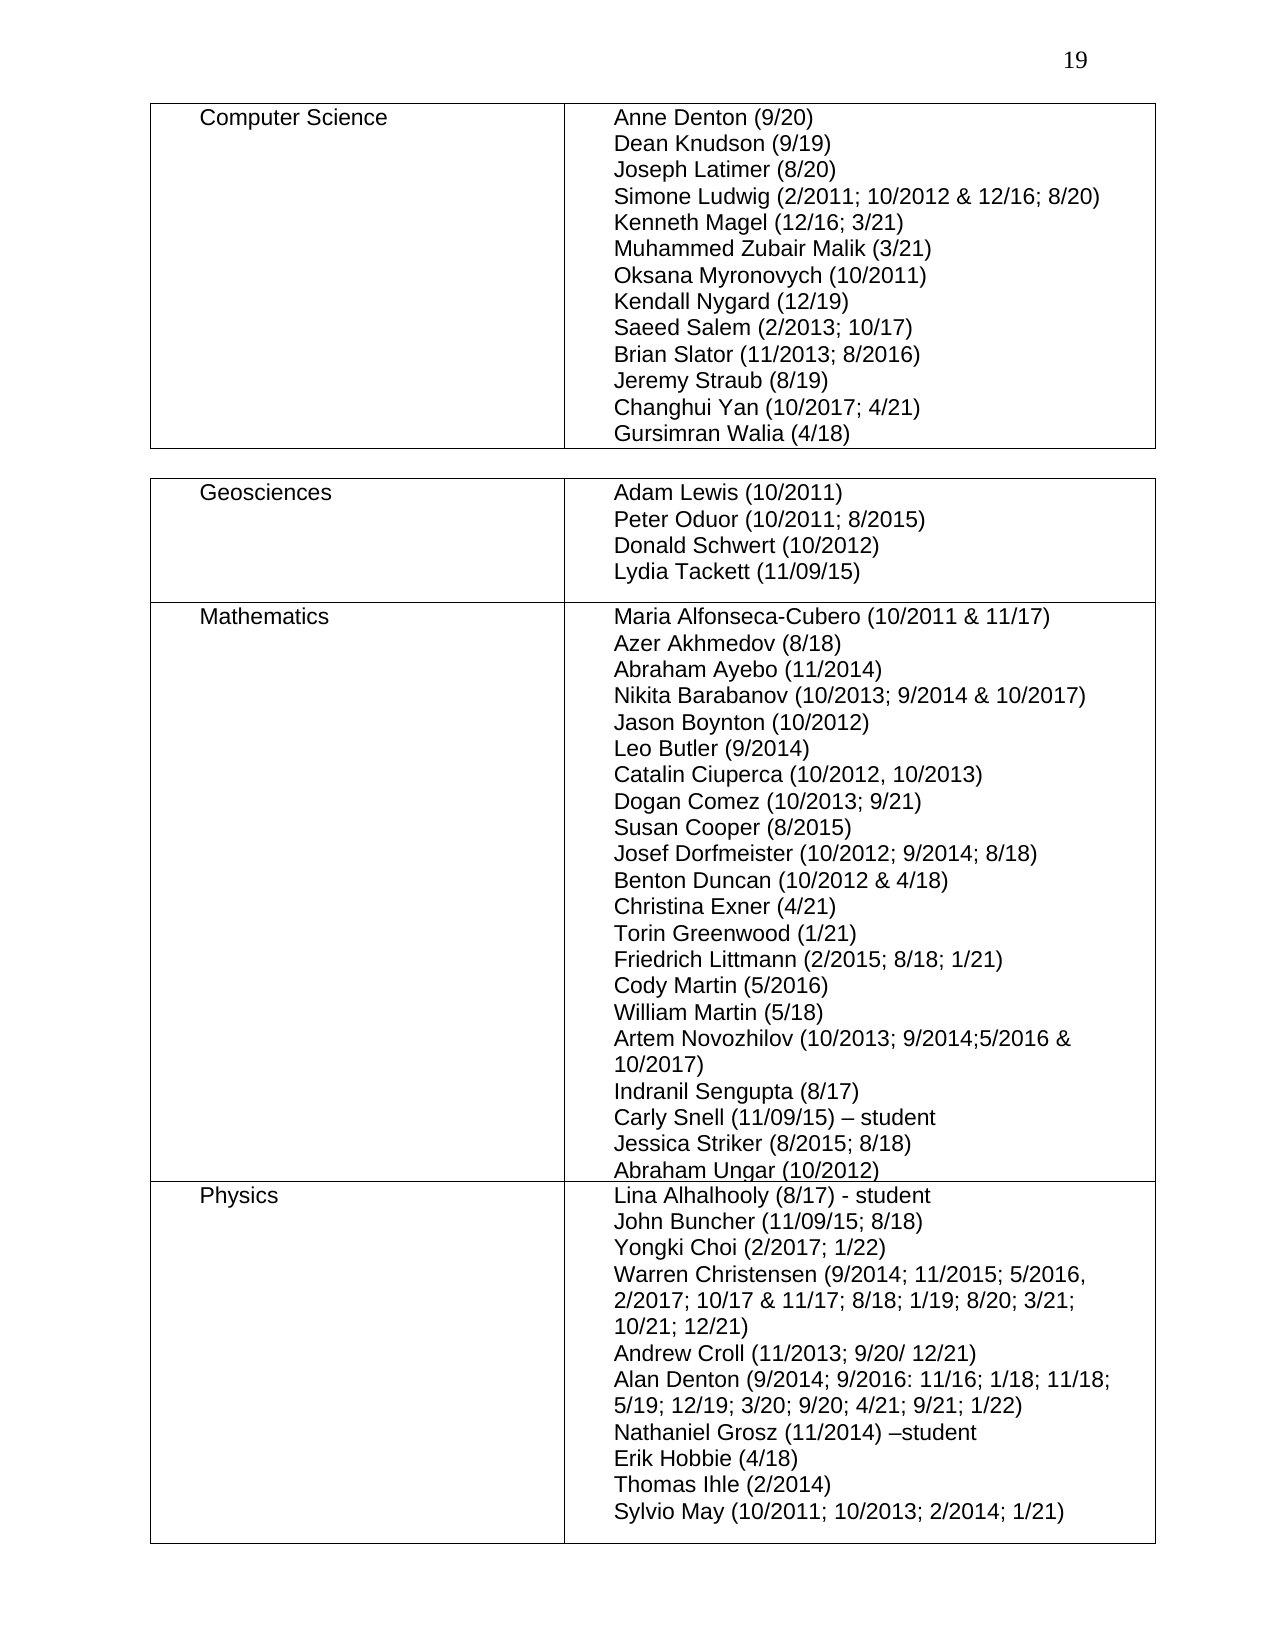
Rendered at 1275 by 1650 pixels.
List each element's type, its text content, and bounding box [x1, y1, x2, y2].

table_cell Mathematics [151, 603, 564, 1181]
table_cell Anne Denton (9/20) Dean Knudson (9/19) Joseph Latimer (8/20) Simone Ludwig (2/2011; 10/2012 & 12/16; 8/20) Kenneth Magel (12/16; 3/21) Muhammed Zubair Malik (3/21) Oksana Myronovych (10/2011) Kendall Nygard (12/19) Saeed Salem (2/2013; 10/17) Brian Slator (11/2013; 8/2016) Jeremy Straub (8/19) Changhui Yan (10/2017; 4/21) Gursimran Walia (4/18) [565, 104, 1155, 448]
table_cell Maria Alfonseca-Cubero (10/2011 & 11/17) Azer Akhmedov (8/18) Abraham Ayebo (11/2014) Nikita Barabanov (10/2013; 9/2014 & 10/2017) Jason Boynton (10/2012) Leo Butler (9/2014) Catalin Ciuperca (10/2012, 10/2013) Dogan Comez (10/2013; 9/21) Susan Cooper (8/2015) Josef Dorfmeister (10/2012; 9/2014; 8/18) Benton Duncan (10/2012 & 4/18) Christina Exner (4/21) Torin Greenwood (1/21) Friedrich Littmann (2/2015; 8/18; 1/21) Cody Martin (5/2016) William Martin (5/18) Artem Novozhilov (10/2013; 9/2014;5/2016 & 10/2017) Indranil Sengupta (8/17) Carly Snell (11/09/15) – student Jessica Striker (8/2015; 8/18) Abraham Ungar (10/2012) [565, 603, 1155, 1181]
table_cell Computer Science [151, 104, 564, 448]
table_cell Physics [151, 1182, 564, 1543]
table_cell Lina Alhalhooly (8/17) - student John Buncher (11/09/15; 8/18) Yongki Choi (2/2017; 1/22) Warren Christensen (9/2014; 11/2015; 5/2016, 2/2017; 10/17 & 11/17; 8/18; 1/19; 8/20; 3/21; 10/21; 12/21) Andrew Croll (11/2013; 9/20/ 12/21) Alan Denton (9/2014; 9/2016: 11/16; 1/18; 11/18; 5/19; 12/19; 3/20; 9/20; 4/21; 9/21; 1/22) Nathaniel Grosz (11/2014) –student Erik Hobbie (4/18) Thomas Ihle (2/2014) Sylvio May (10/2011; 10/2013; 2/2014; 1/21) [565, 1182, 1155, 1543]
table_header Adam Lewis (10/2011) Peter Oduor (10/2011; 8/2015) Donald Schwert (10/2012) Lydia Tackett (11/09/15) [565, 479, 1155, 602]
table_header Geosciences [151, 479, 564, 602]
